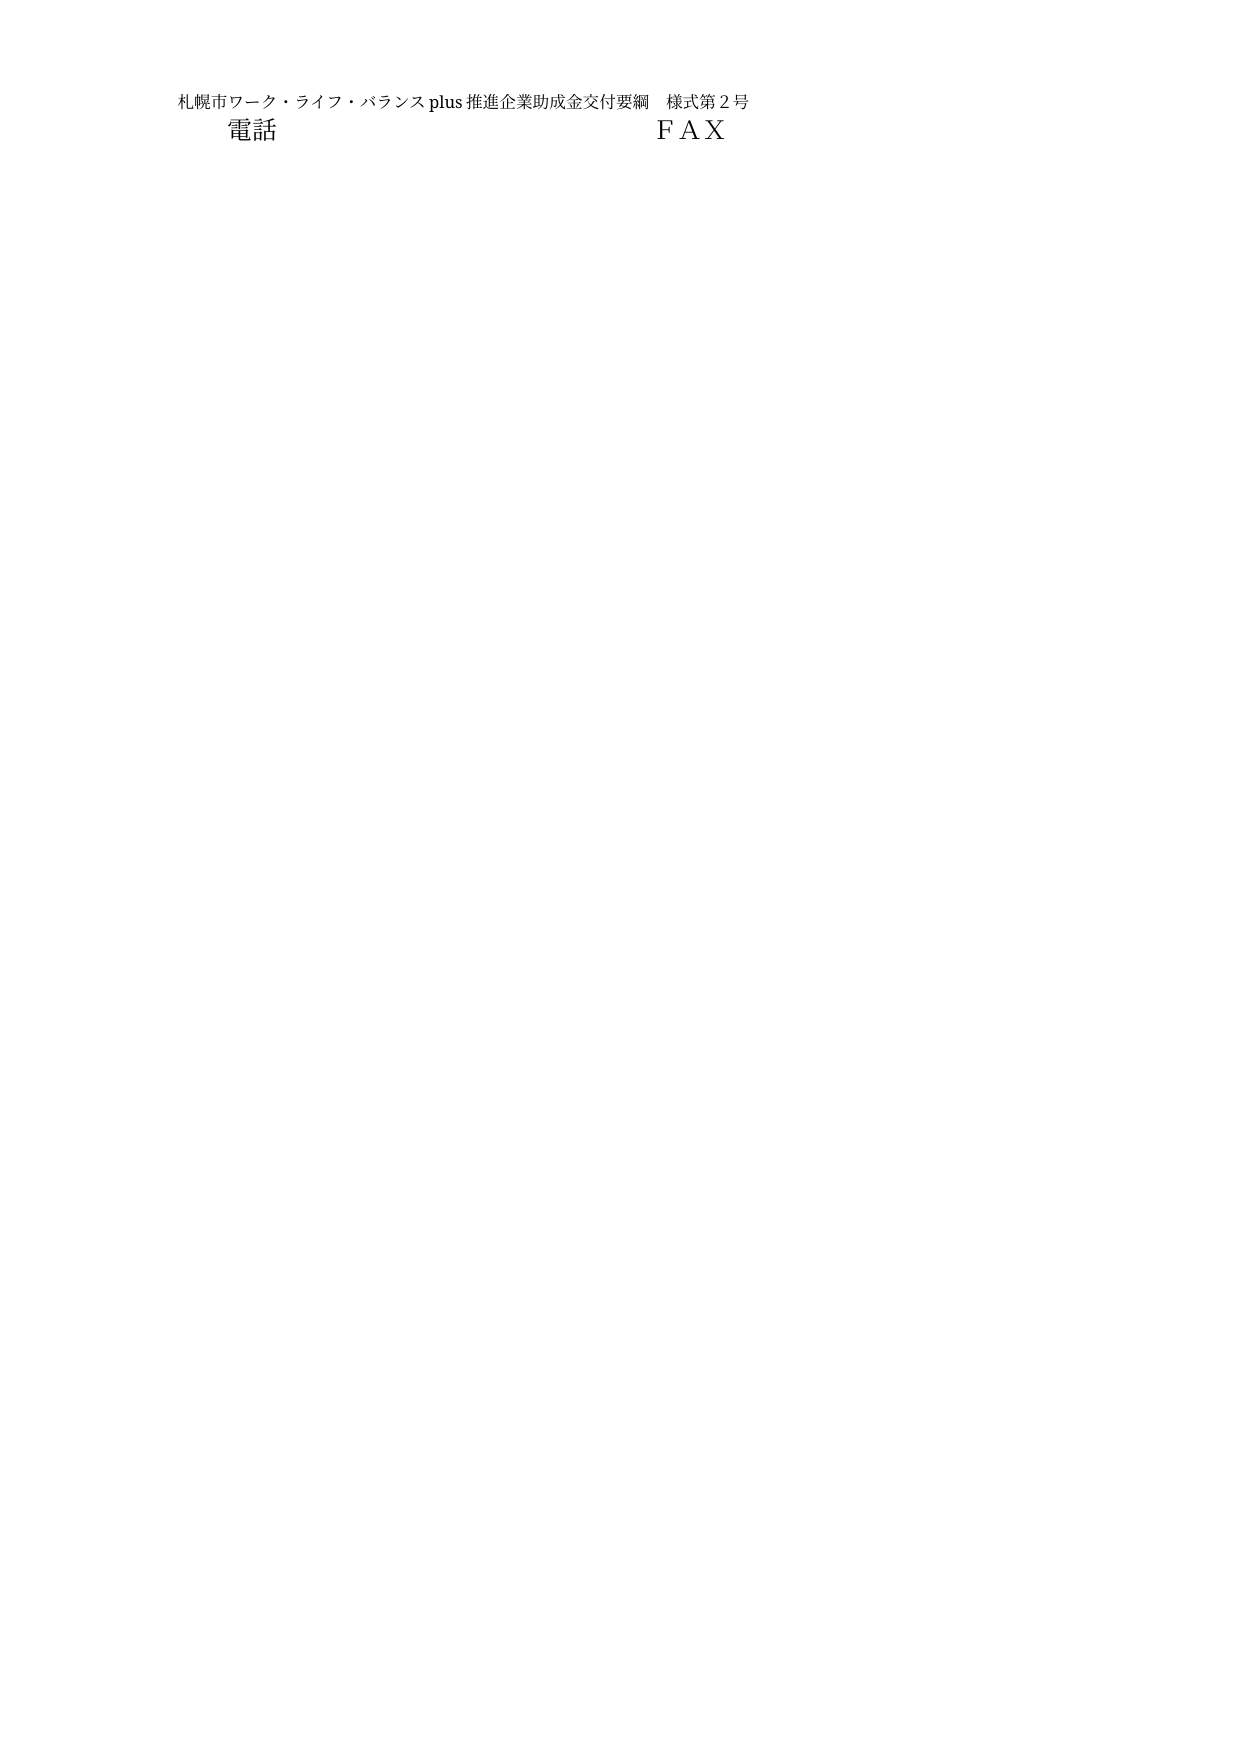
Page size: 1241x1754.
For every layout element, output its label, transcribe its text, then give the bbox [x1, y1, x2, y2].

text 電話 ＦＡＸ [177, 113, 1062, 146]
